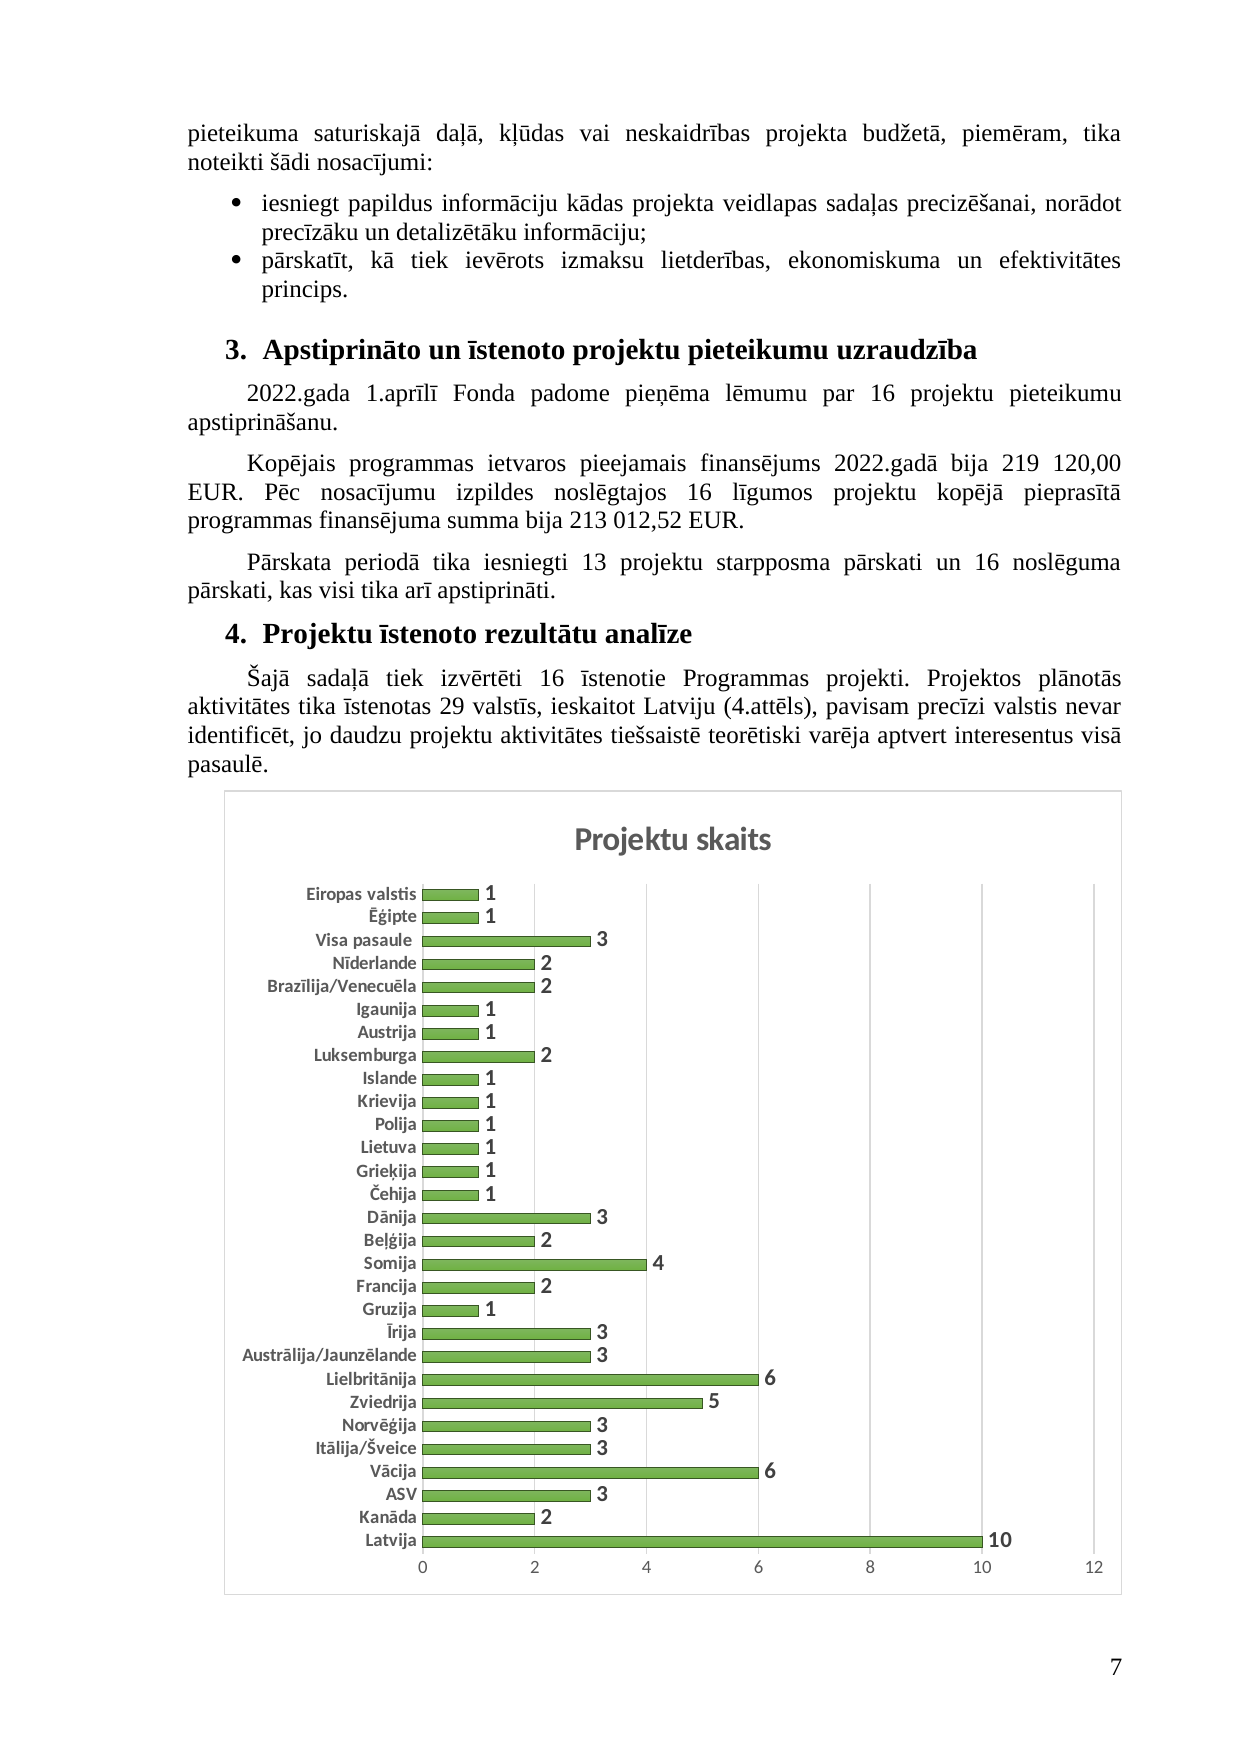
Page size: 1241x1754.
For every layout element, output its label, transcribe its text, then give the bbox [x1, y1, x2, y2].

text Šajā sadaļā tiek izvērtēti 16 īstenotie Programmas projekti. Projektos plānotās aktivitātes tika īstenotas 29 valstīs, ieskaitot Latviju (4.attēls), pavisam precīzi valstis nevar identificēt, jo daudzu projektu aktivitātes tiešsaistē teorētiski varēja aptvert interesentus visā pasaulē. [187, 663, 1122, 778]
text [187, 118, 1122, 176]
text Kopējais programmas ietvaros pieejamais finansējums 2022.gadā bija 219 120,00 EUR. Pēc nosacījumu izpildes noslēgtajos 16 līgumos projektu kopējā pieprasītā programmas finansējuma summa bija 213 012,52 EUR. [187, 448, 1122, 534]
list Apstiprināto un īstenoto projektu pieteikumu uzraudzība [225, 332, 1122, 365]
text 2022.gada 1.aprīlī Fonda padome pieņēma lēmumu par 16 projektu pieteikumu apstiprināšanu. [187, 378, 1122, 435]
text Pārskata periodā tika iesniegti 13 projektu starpposma pārskati un 16 noslēguma pārskati, kas visi tika arī apstiprināti. [187, 547, 1122, 604]
list iesniegt papildus informāciju kādas projekta veidlapas sadaļas precizēšanai, norādot precīzāku un detalizētāku informāciju; [232, 188, 1122, 246]
list pārskatīt, kā tiek ievērots izmaksu lietderības, ekonomiskuma un efektivitātes princips. [232, 246, 1122, 303]
list Projektu īstenoto rezultātu analīze [225, 617, 1122, 650]
